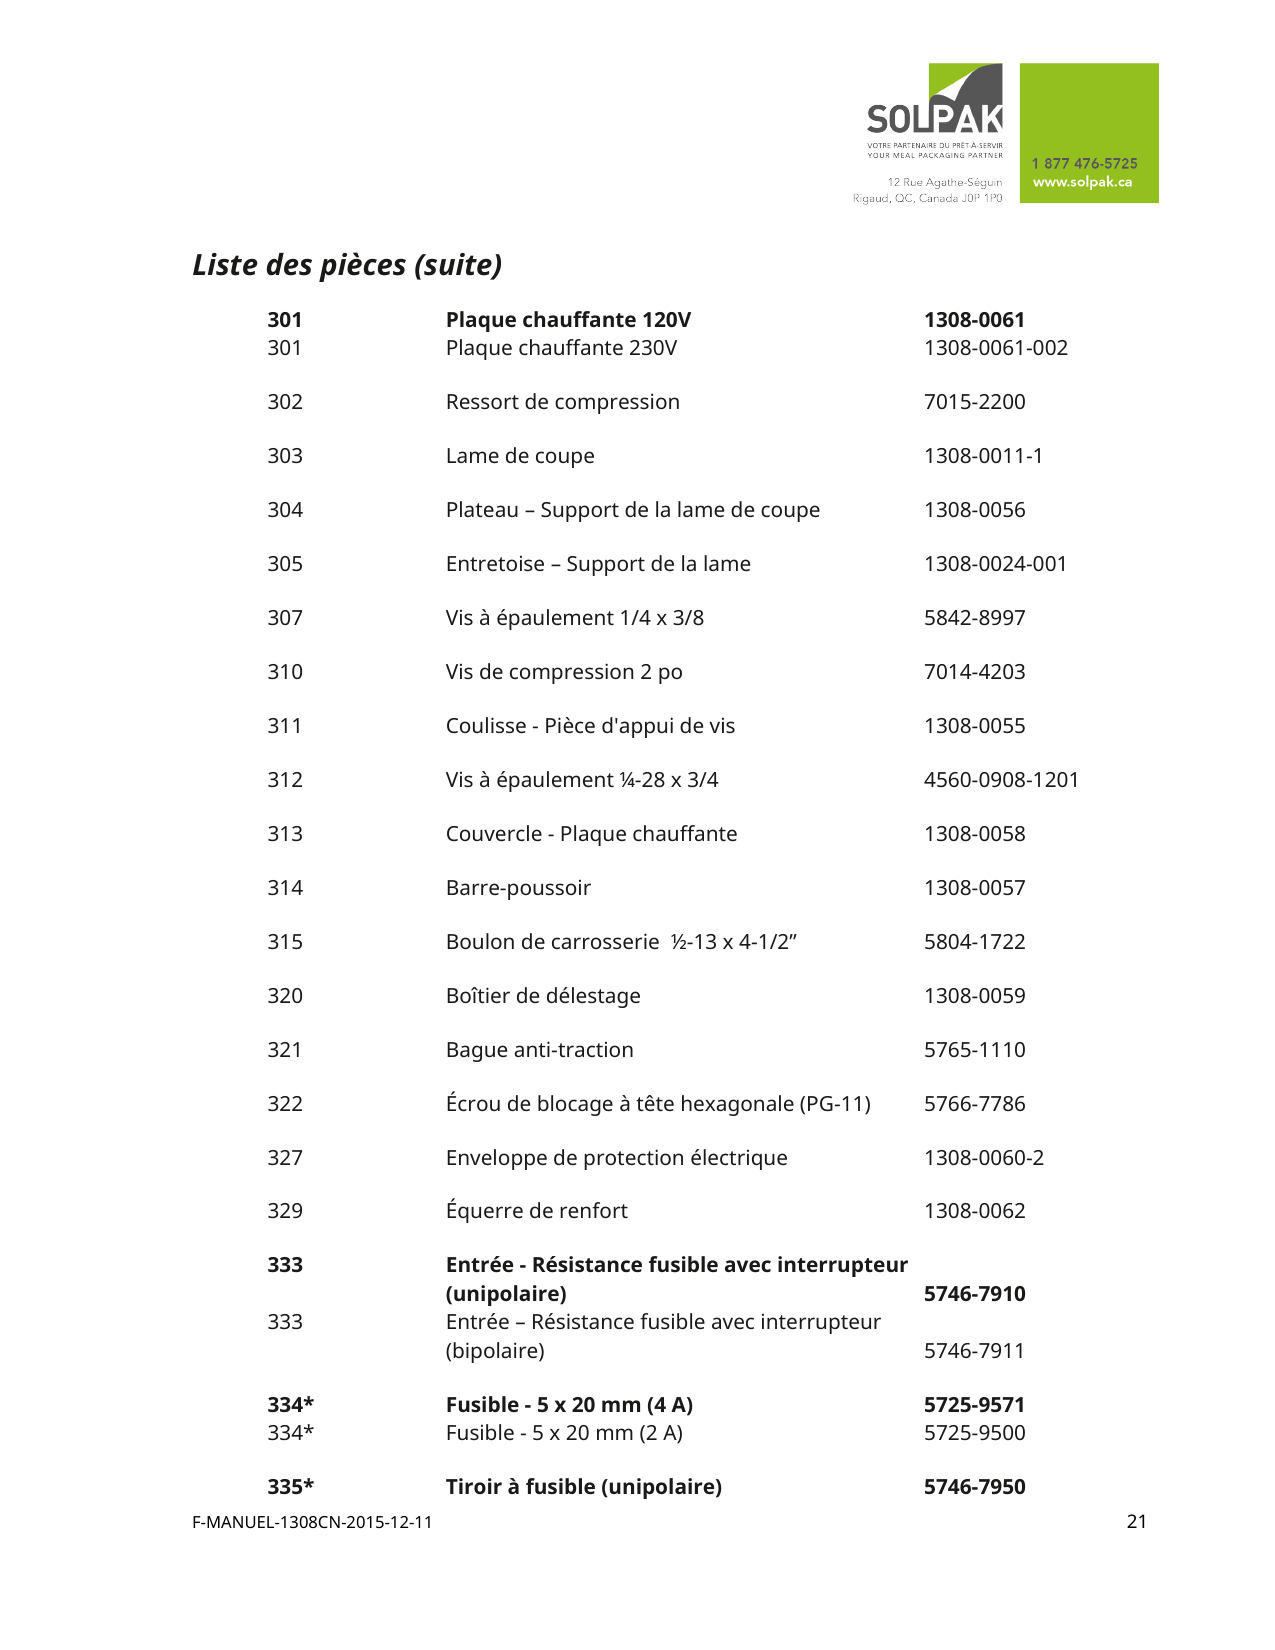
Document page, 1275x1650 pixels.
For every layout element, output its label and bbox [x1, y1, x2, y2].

picture [849, 46, 1159, 224]
